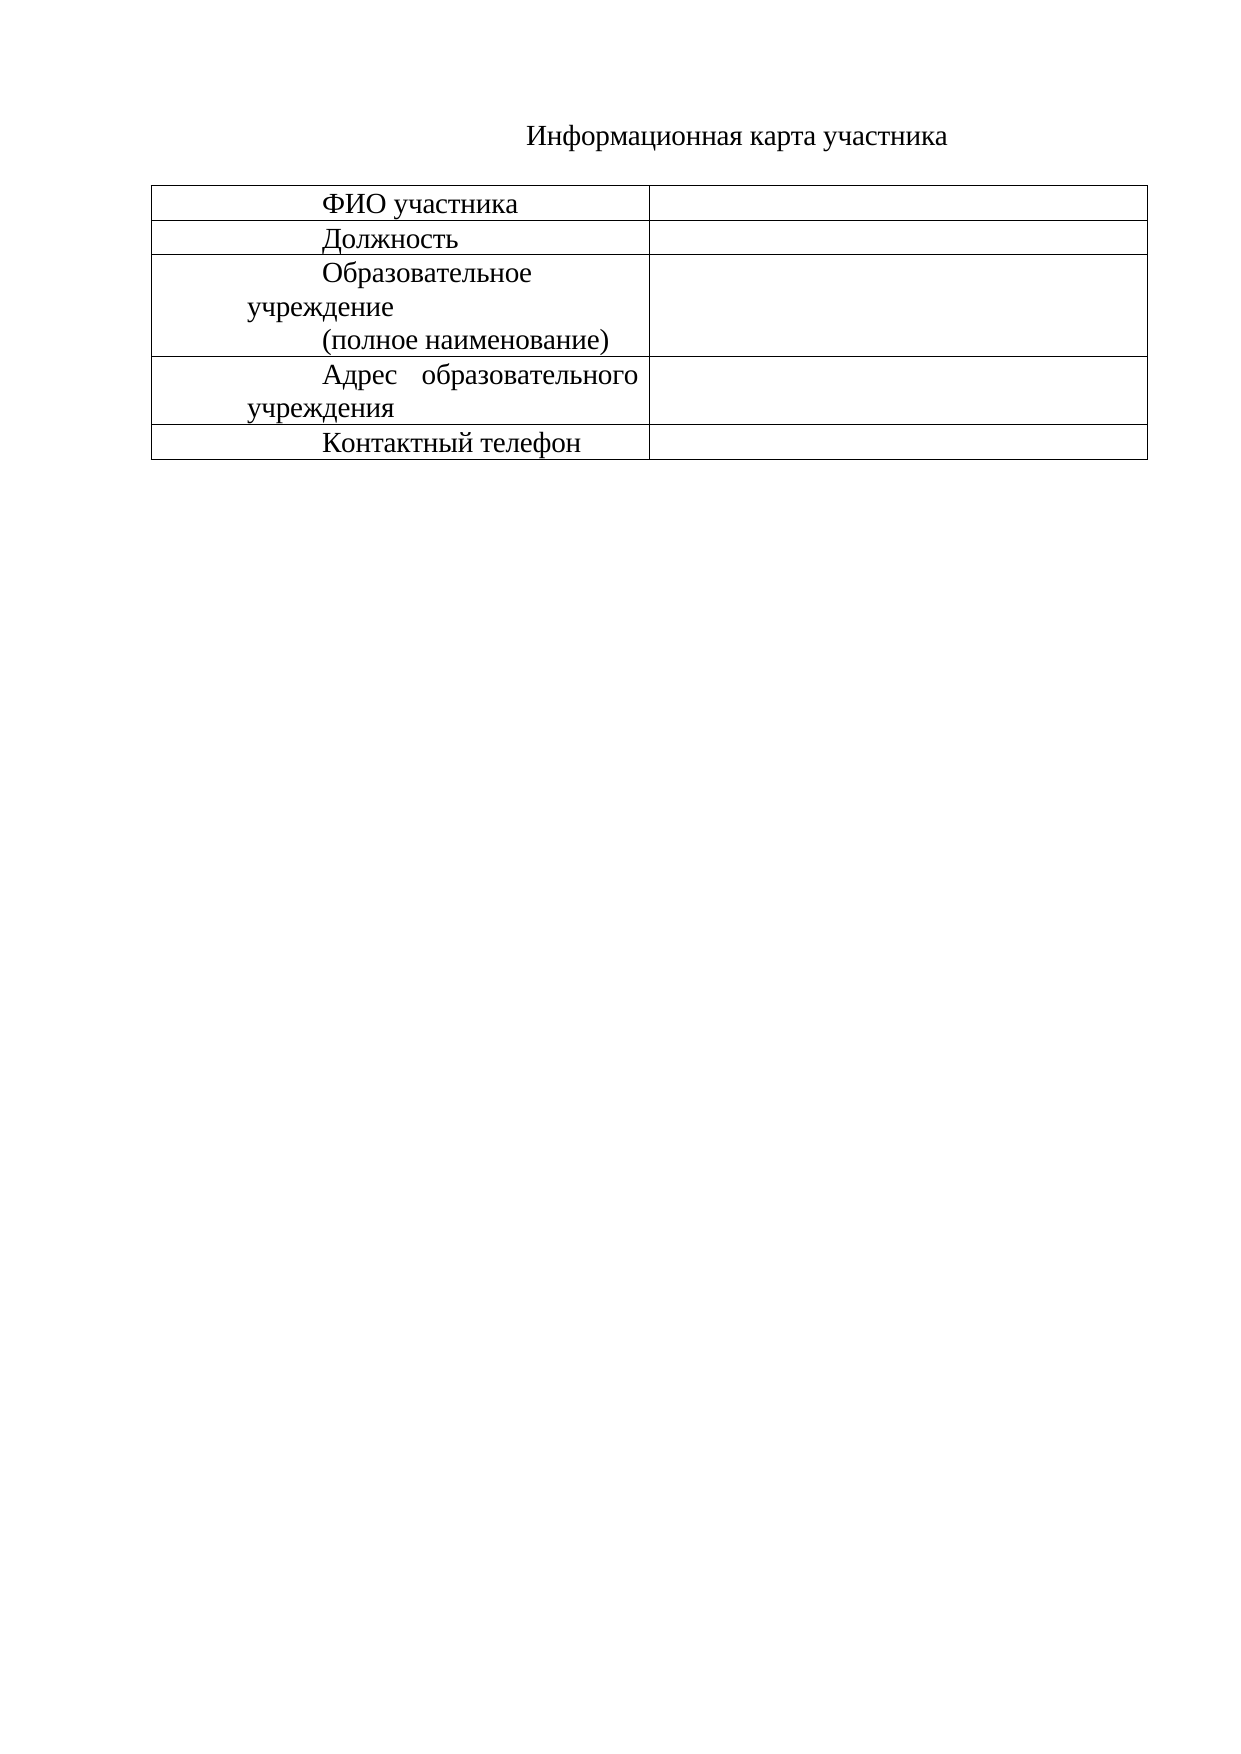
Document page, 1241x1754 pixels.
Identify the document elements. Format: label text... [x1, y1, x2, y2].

table_cell Контактный телефон [152, 425, 649, 459]
table_cell [650, 357, 1147, 424]
table_cell [650, 425, 1147, 459]
table_cell Образовательное учреждение (полное наименование) [152, 255, 649, 356]
table_cell [650, 255, 1147, 356]
table_header [650, 186, 1147, 220]
text Информационная карта участника [247, 118, 1152, 152]
table_cell Должность [152, 221, 649, 254]
table_cell [650, 221, 1147, 254]
table_cell Адрес образовательного учреждения [152, 357, 649, 424]
table_header ФИО участника [152, 186, 649, 220]
